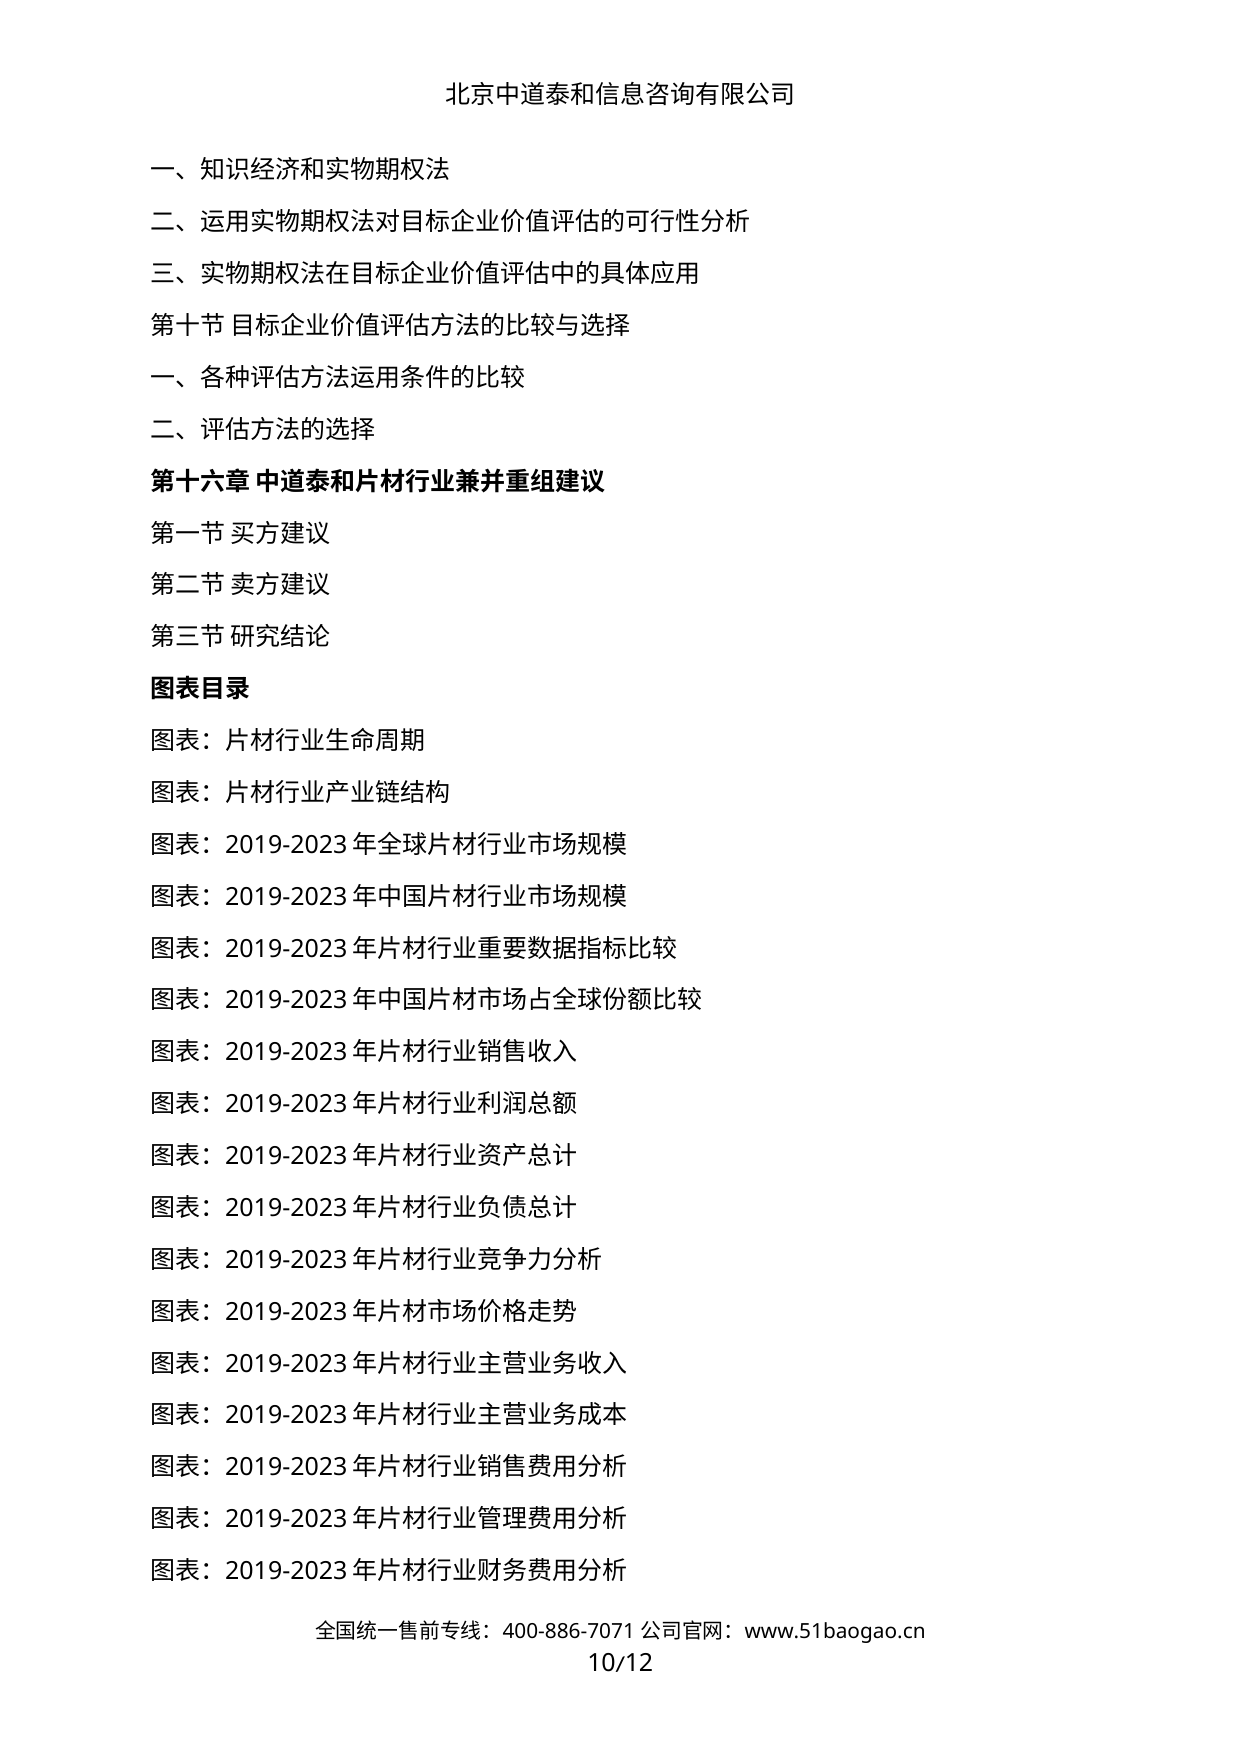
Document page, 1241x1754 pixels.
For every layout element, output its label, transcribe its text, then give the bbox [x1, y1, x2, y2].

text 第一节 买方建议 [150, 513, 1090, 549]
text 图表：2019-2023年中国片材行业市场规模 [150, 876, 1090, 912]
text 图表：2019-2023年中国片材市场占全球份额比较 [150, 980, 1090, 1016]
text 图表：片材行业产业链结构 [150, 772, 1090, 809]
text 图表：2019-2023年片材市场价格走势 [150, 1291, 1090, 1327]
text 第十六章 中道泰和片材行业兼并重组建议 [150, 461, 1090, 497]
text 图表：2019-2023年片材行业竞争力分析 [150, 1239, 1090, 1276]
text 图表目录 [150, 669, 1090, 705]
text 图表：2019-2023年片材行业负债总计 [150, 1187, 1090, 1224]
text 三、实物期权法在目标企业价值评估中的具体应用 [150, 254, 1090, 290]
text 图表：2019-2023年片材行业主营业务成本 [150, 1395, 1090, 1431]
text 图表：2019-2023年片材行业重要数据指标比较 [150, 928, 1090, 964]
text 图表：2019-2023年片材行业销售收入 [150, 1032, 1090, 1068]
text 一、各种评估方法运用条件的比较 [150, 357, 1090, 394]
text 图表：2019-2023年片材行业销售费用分析 [150, 1447, 1090, 1483]
text 图表：2019-2023年片材行业财务费用分析 [150, 1551, 1090, 1587]
text 图表：片材行业生命周期 [150, 721, 1090, 757]
text 图表：2019-2023年片材行业管理费用分析 [150, 1499, 1090, 1535]
text 图表：2019-2023年片材行业利润总额 [150, 1084, 1090, 1120]
text 二、运用实物期权法对目标企业价值评估的可行性分析 [150, 202, 1090, 238]
text 第三节 研究结论 [150, 617, 1090, 653]
text 图表：2019-2023年片材行业资产总计 [150, 1136, 1090, 1172]
text 第十节 目标企业价值评估方法的比较与选择 [150, 306, 1090, 342]
text 二、评估方法的选择 [150, 409, 1090, 446]
text 图表：2019-2023年片材行业主营业务收入 [150, 1343, 1090, 1379]
text 第二节 卖方建议 [150, 565, 1090, 601]
text 一、知识经济和实物期权法 [150, 150, 1090, 186]
text 图表：2019-2023年全球片材行业市场规模 [150, 824, 1090, 861]
